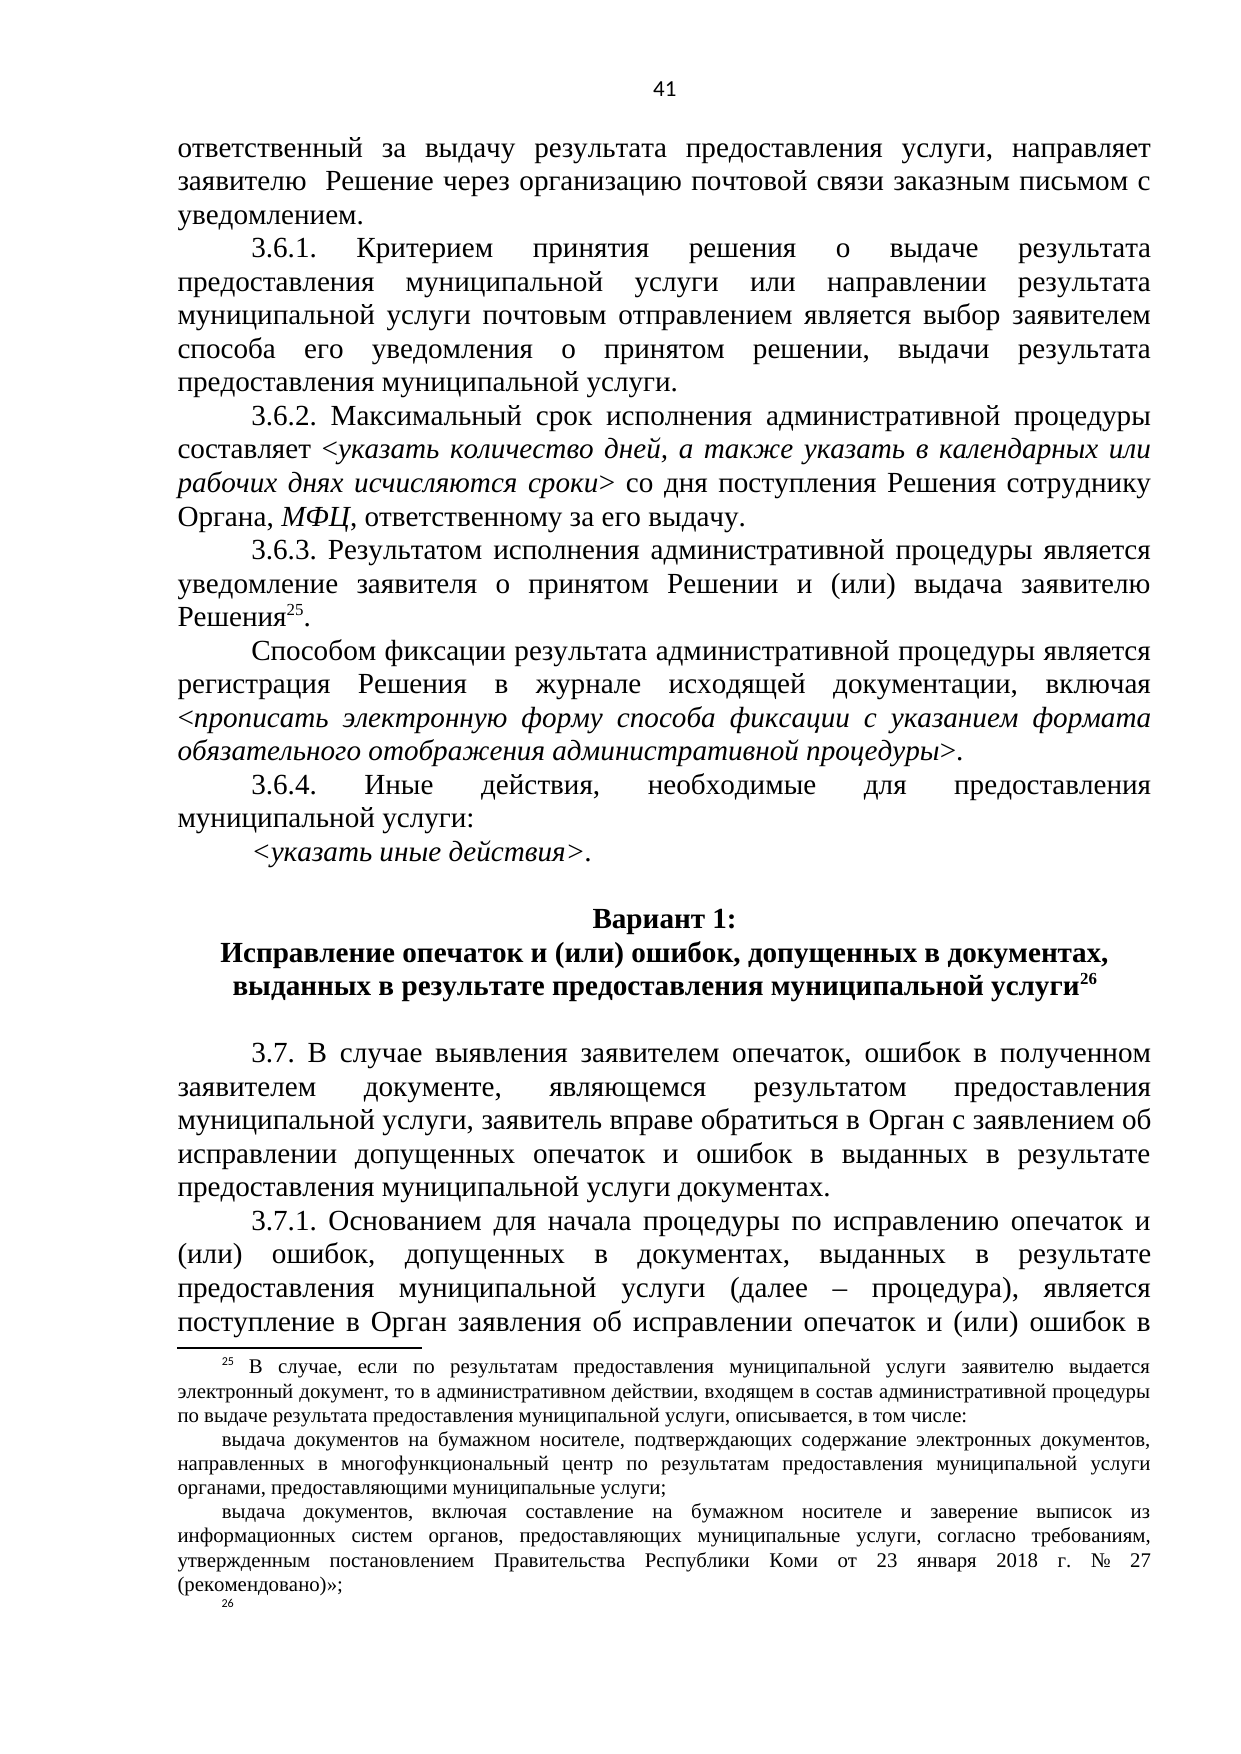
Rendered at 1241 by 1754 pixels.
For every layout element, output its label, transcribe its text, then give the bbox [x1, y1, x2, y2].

text <указать иные действия>. [177, 834, 1152, 868]
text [177, 1203, 1152, 1337]
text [177, 130, 1152, 230]
text 3.6.3. Результатом исполнения административной процедуры является уведомление заявителя о принятом Решении и (или) выдача заявителю Решения. [177, 532, 1152, 633]
text Способом фиксации результата административной процедуры является регистрация Решения в журнале исходящей документации, включая <прописать электронную форму способа фиксации с указанием формата обязательного отображения административной процедуры>. [177, 633, 1152, 767]
text Исправление опечаток и (или) ошибок, допущенных в документах, выданных в результате предоставления муниципальной услуги [177, 935, 1152, 1002]
text Вариант 1: [177, 901, 1152, 935]
text 3.6.4. Иные действия, необходимые для предоставления муниципальной услуги: [177, 767, 1152, 834]
text 3.6.1. Критерием принятия решения о выдаче результата предоставления муниципальной услуги или направлении результата муниципальной услуги почтовым отправлением является выбор заявителем способа его уведомления о принятом решении, выдачи результата предоставления муниципальной услуги. [177, 230, 1152, 398]
text 3.6.2. Максимальный срок исполнения административной процедуры составляет <указать количество дней, а также указать в календарных или рабочих днях исчисляются сроки> со дня поступления Решения сотруднику Органа, МФЦ, ответственному за его выдачу. [177, 398, 1152, 532]
text 3.7. В случае выявления заявителем опечаток, ошибок в полученном заявителем документе, являющемся результатом предоставления муниципальной услуги, заявитель вправе обратиться в Орган с заявлением об исправлении допущенных опечаток и ошибок в выданных в результате предоставления муниципальной услуги документах. [177, 1035, 1152, 1203]
